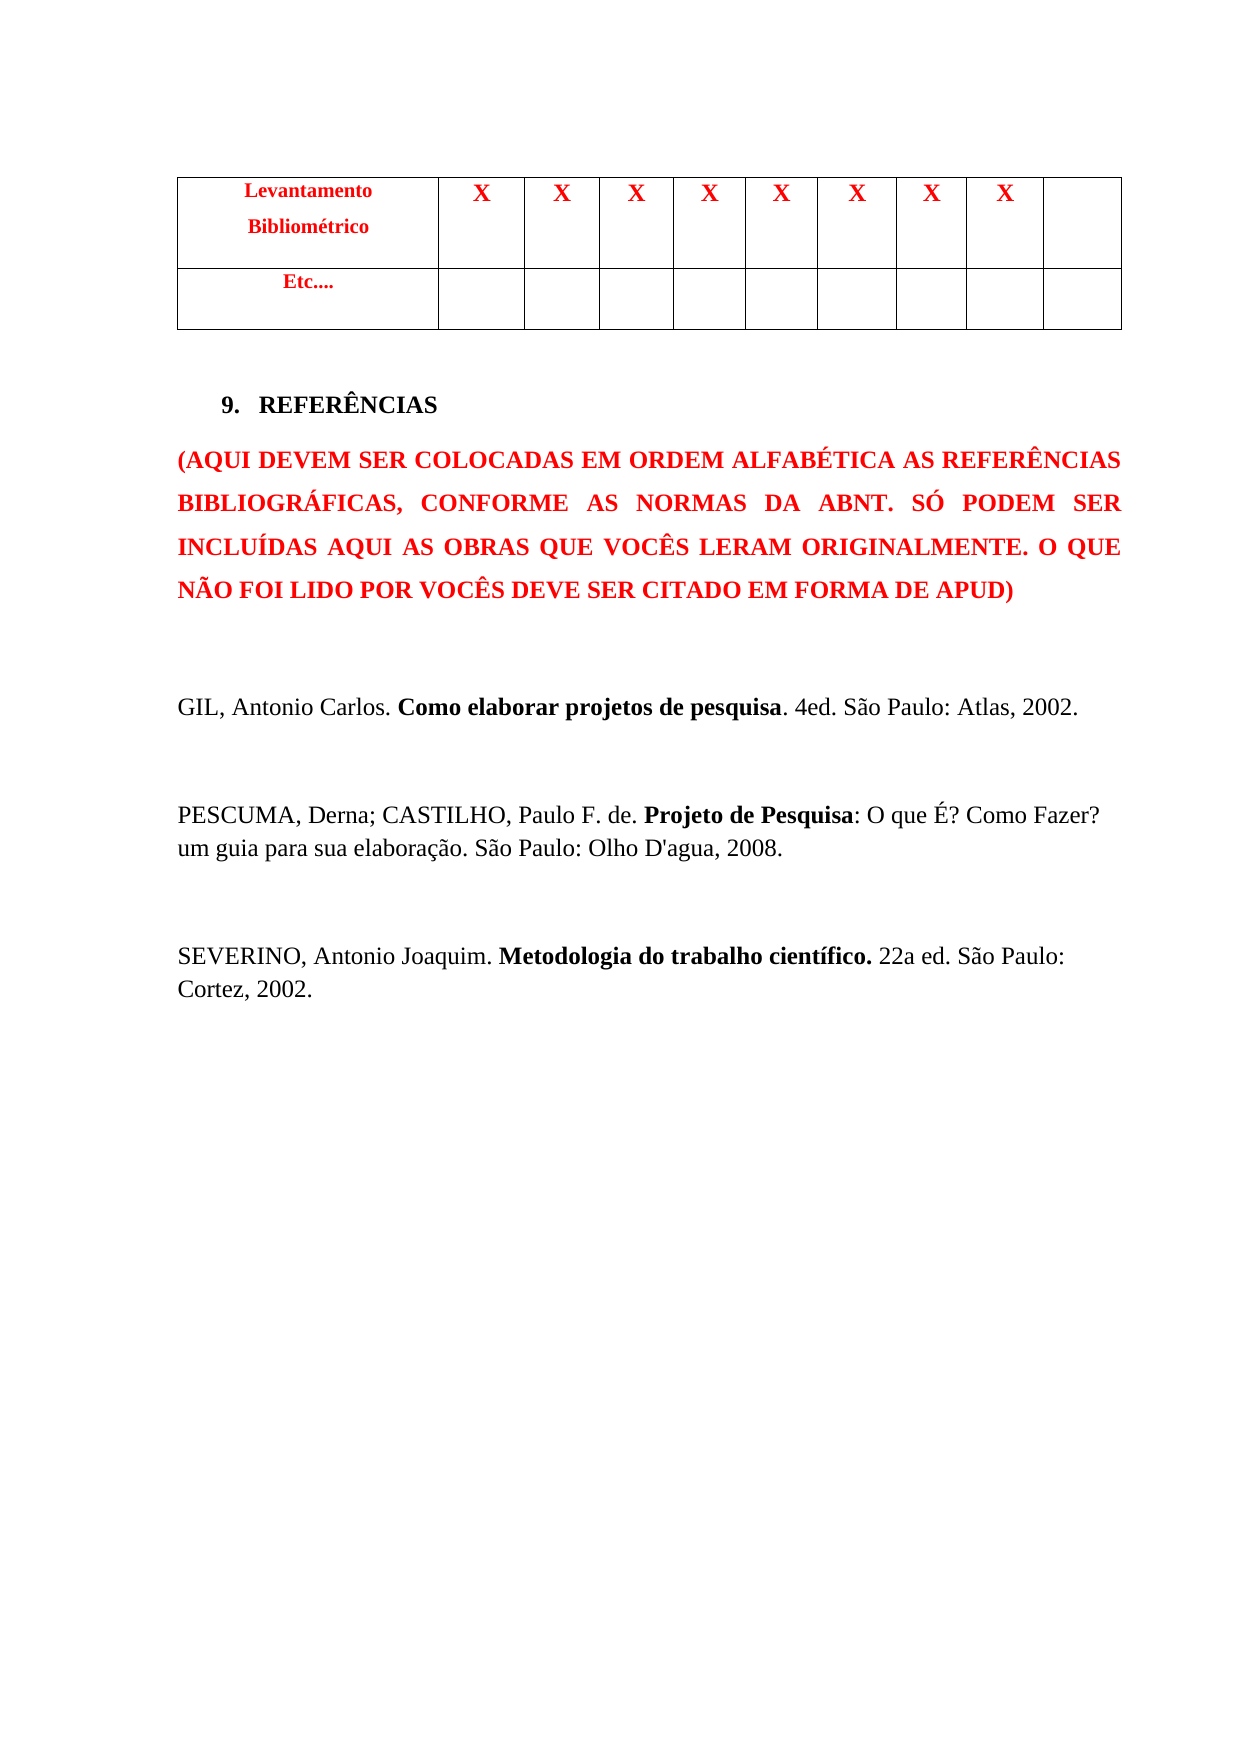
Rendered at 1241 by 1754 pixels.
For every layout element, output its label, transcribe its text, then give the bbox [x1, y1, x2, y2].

table_cell X [818, 178, 896, 268]
table_cell [967, 269, 1043, 329]
table_cell X [897, 178, 966, 268]
table_cell Levantamento Bibliométrico [178, 178, 438, 268]
table_cell X [439, 178, 524, 268]
table_cell X [674, 178, 745, 268]
text SEVERINO, Antonio Joaquim. Metodologia do trabalho científico. 22a ed. São Paulo: Cortez, 2002. [177, 941, 1122, 1003]
table_cell [525, 269, 599, 329]
table_cell X [600, 178, 673, 268]
table_cell [674, 269, 745, 329]
text GIL, Antonio Carlos. Como elaborar projetos de pesquisa. 4ed. São Paulo: Atlas, 2002. [177, 692, 1122, 721]
table_cell X [746, 178, 817, 268]
table_cell [897, 269, 966, 329]
text (AQUI DEVEM SER COLOCADAS EM ORDEM ALFABÉTICA AS REFERÊNCIAS BIBLIOGRÁFICAS, CONFORME AS NORMAS DA ABNT. SÓ PODEM SER INCLUÍDAS AQUI AS OBRAS QUE VOCÊS LERAM ORIGINALMENTE. O QUE NÃO FOI LIDO POR VOCÊS DEVE SER CITADO EM FORMA DE APUD) [177, 445, 1122, 603]
table_cell X [967, 178, 1043, 268]
table_cell X [525, 178, 599, 268]
table_cell [746, 269, 817, 329]
text PESCUMA, Derna; CASTILHO, Paulo F. de. Projeto de Pesquisa: O que É? Como Fazer? um guia para sua elaboração. São Paulo: Olho D'agua, 2008. [177, 800, 1122, 862]
subtitle REFERÊNCIAS [221, 390, 1122, 418]
table_cell [818, 269, 896, 329]
table_cell [600, 269, 673, 329]
table_cell [1044, 269, 1121, 329]
table_cell [439, 269, 524, 329]
table_cell [1044, 178, 1121, 268]
table_cell Etc.... [178, 269, 438, 329]
